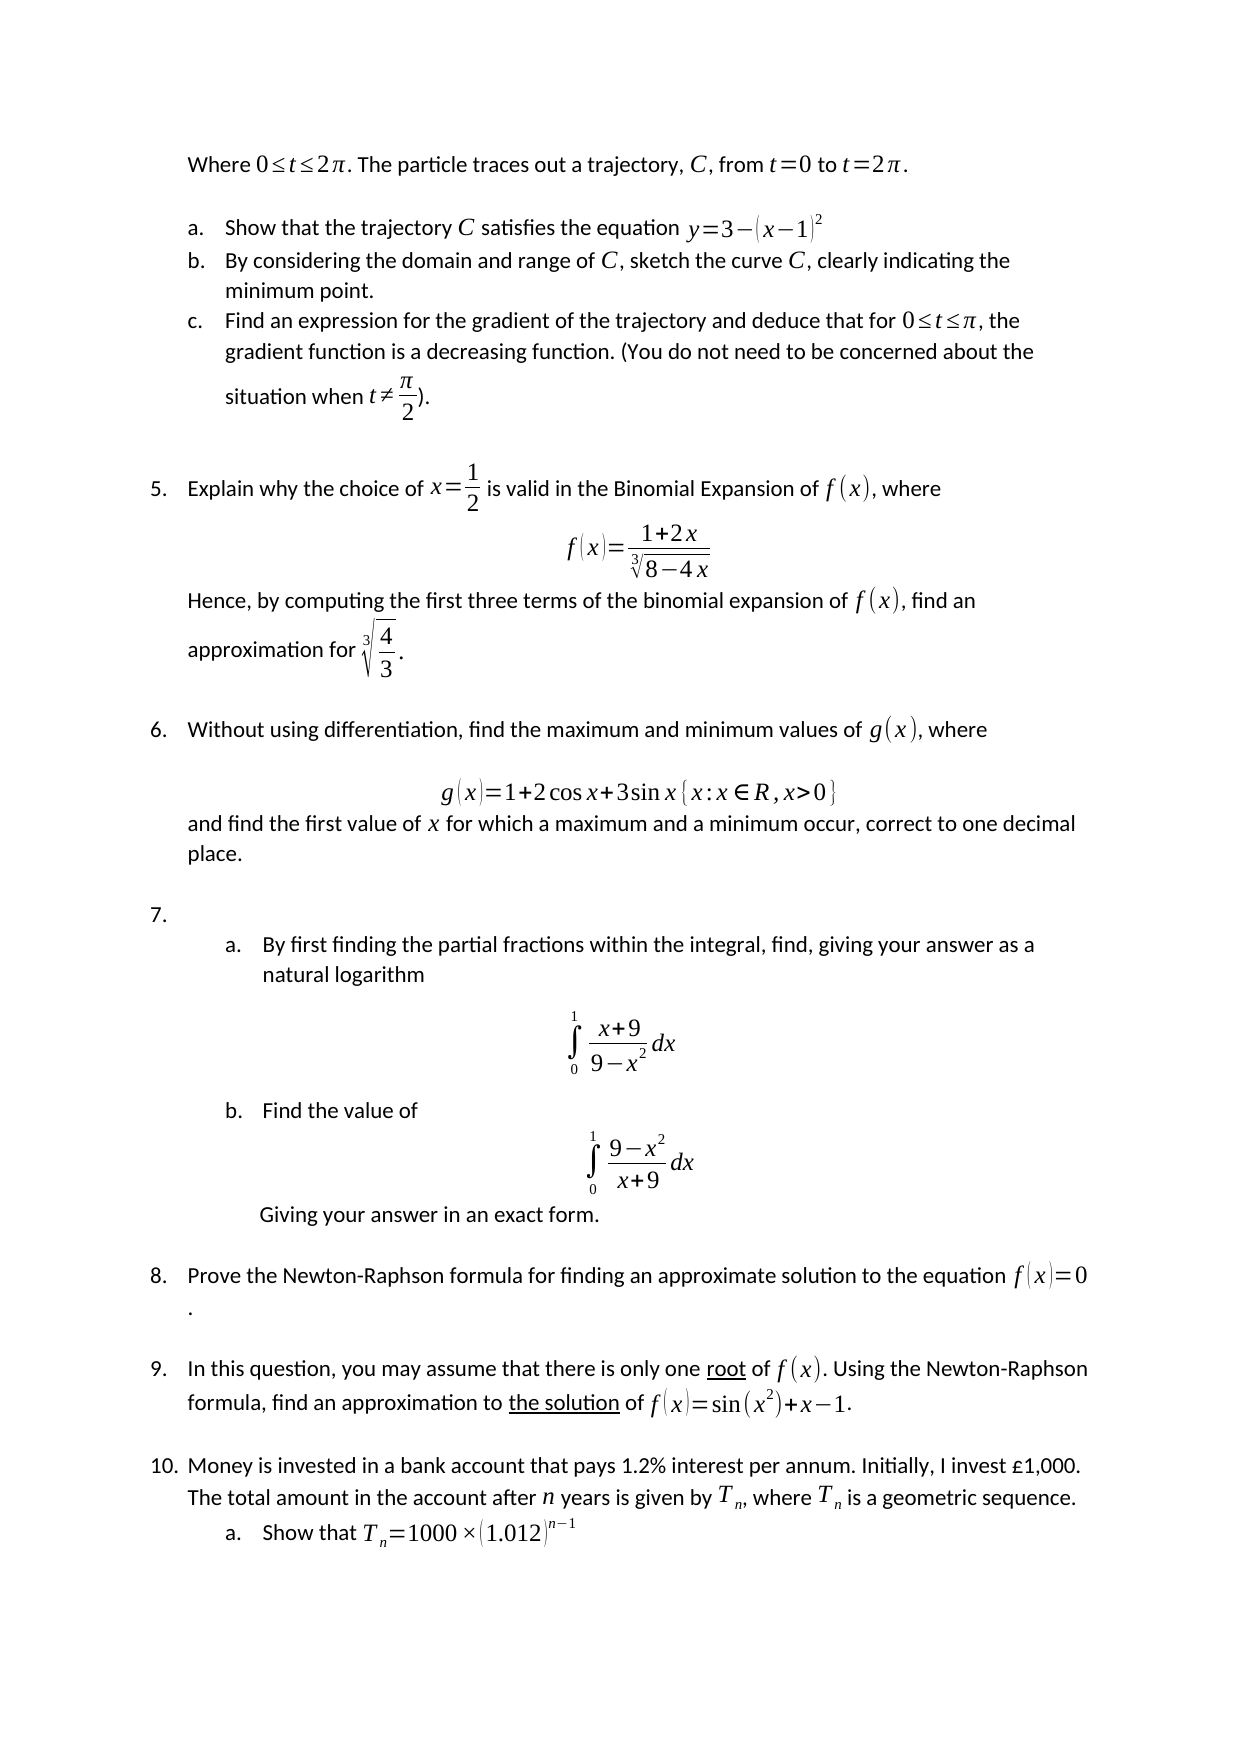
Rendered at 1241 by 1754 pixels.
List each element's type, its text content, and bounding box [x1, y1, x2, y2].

list Find an expression for the gradient of the trajectory and deduce that for , the gradient function is a decreasing function. (You do not need to be concerned about the situation when ). [187, 307, 1090, 426]
list Prove the Newton-Raphson formula for finding an approximate solution to the equation . [150, 1260, 1090, 1351]
list Without using differentiation, find the maximum and minimum values of , where [150, 714, 1090, 744]
list Money is invested in a bank account that pays 1.2% interest per annum. Initially, I invest £1,000. The total amount in the account after years is given by , where is a geometric sequence. [150, 1451, 1090, 1512]
list Giving your answer in an exact form. [187, 1200, 1090, 1228]
list Hence, by computing the first three terms of the binomial expansion of , find an approximation for [187, 585, 1090, 682]
list Show that [225, 1515, 1090, 1551]
list In this question, you may assume that there is only one root of . Using the Newton-Raphson formula, find an approximation to the solution of . [150, 1353, 1090, 1449]
list Where . The particle traces out a trajectory, , from to . [187, 150, 1090, 208]
list Show that the trajectory satisfies the equation [187, 210, 1090, 244]
list Explain why the choice of is valid in the Binomial Expansion of , where [150, 458, 1090, 517]
list By first finding the partial fractions within the integral, find, giving your answer as a natural logarithm [225, 930, 1090, 988]
list Find the value of [225, 1097, 1090, 1125]
list and find the first value of for which a maximum and a minimum occur, correct to one decimal place. [187, 809, 1090, 898]
list By considering the domain and range of , sketch the curve , clearly indicating the minimum point. [187, 246, 1090, 304]
